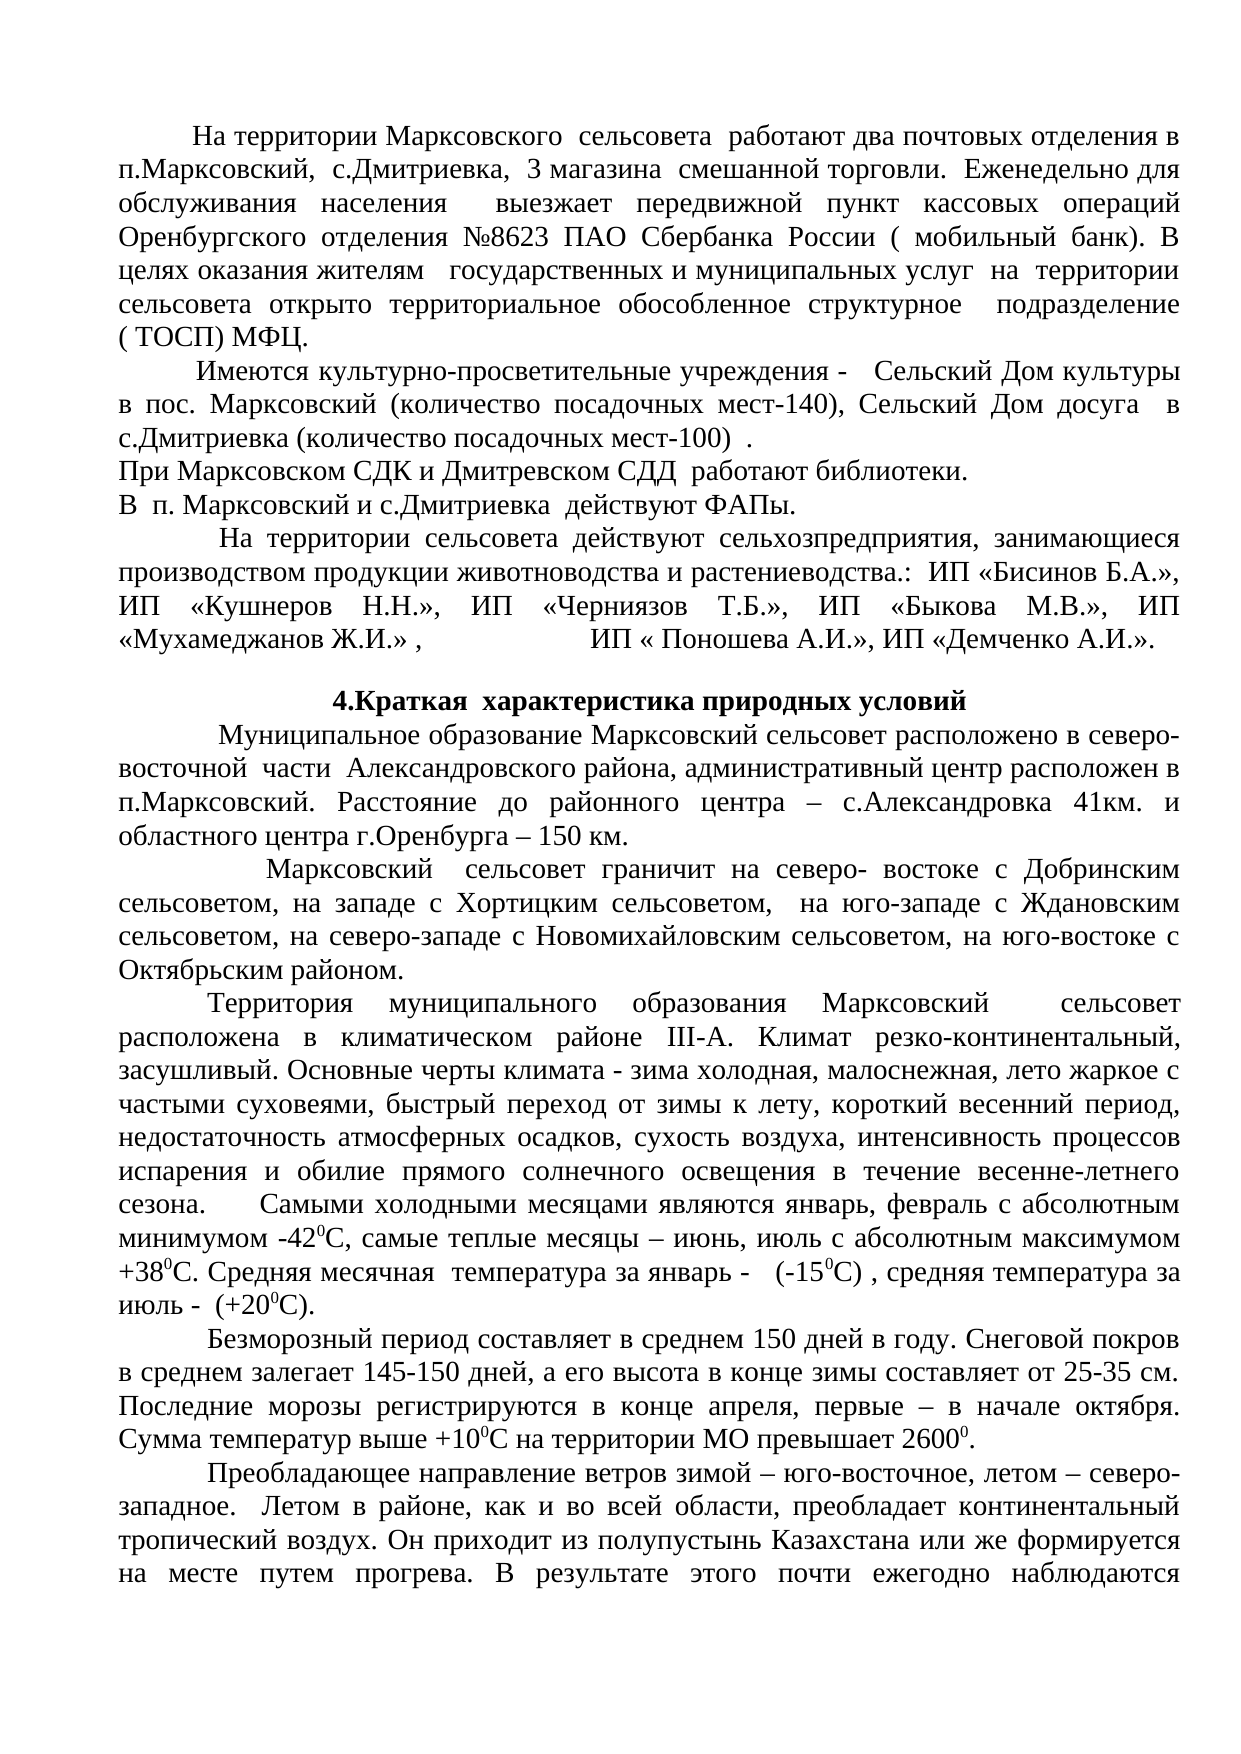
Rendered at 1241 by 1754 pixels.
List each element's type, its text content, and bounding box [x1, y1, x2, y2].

text Имеются культурно-просветительные учреждения - Сельский Дом культуры в пос. Марксовский (количество посадочных мест-140), Сельский Дом досуга в с.Дмитриевка (количество посадочных мест-100) . [118, 353, 1181, 453]
text При Марксовском СДК и Дмитревском СДД работают библиотеки. [118, 453, 1181, 487]
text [118, 1455, 1181, 1589]
text Территория муниципального образования Марксовский сельсовет расположена в климатическом районе III-A. Климат резко-континентальный, засушливый. Основные черты климата - зима холодная, малоснежная, лето жаркое с частыми суховеями, быстрый переход от зимы к лету, короткий весенний период, недостаточность атмосферных осадков, сухость воздуха, интенсивность процессов испарения и обилие прямого солнечного освещения в течение весенне-летнего сезона. Самыми холодными месяцами являются январь, февраль с абсолютным минимумом -420С, самые теплые месяцы – июнь, июль с абсолютным максимумом +380С. Средняя месячная температура за январь - (-150С) , средняя температура за июль - (+200С). [118, 985, 1181, 1321]
text В п. Марксовский и с.Дмитриевка действуют ФАПы. [118, 487, 1181, 521]
text Муниципальное образование Марксовский сельсовет расположено в северо-восточной части Александровского района, административный центр расположен в п.Марксовский. Расстояние до районного центра – с.Александровка 41км. и областного центра г.Оренбурга – 150 км. [118, 717, 1181, 851]
text На территории сельсовета действуют сельхозпредприятия, занимающиеся производством продукции животноводства и растениеводства.: ИП «Бисинов Б.А.», ИП «Кушнеров Н.Н.», ИП «Черниязов Т.Б.», ИП «Быкова М.В.», ИП «Мухамеджанов Ж.И.» , ИП « Поношева А.И.», ИП «Демченко А.И.». [118, 521, 1181, 655]
text Марксовский сельсовет граничит на северо- востоке с Добринским сельсоветом, на западе с Хортицким сельсоветом, на юго-западе с Ждановским сельсоветом, на северо-западе с Новомихайловским сельсоветом, на юго-востоке с Октябрьским районом. [118, 851, 1181, 985]
text 4.Краткая характеристика природных условий [118, 683, 1181, 717]
text На территории Марксовского сельсовета работают два почтовых отделения в п.Марксовский, с.Дмитриевка, 3 магазина смешанной торговли. Еженедельно для обслуживания населения выезжает передвижной пункт кассовых операций Оренбургского отделения №8623 ПАО Сбербанка России ( мобильный банк). В целях оказания жителям государственных и муниципальных услуг на территории сельсовета открыто территориальное обособленное структурное подразделение ( ТОСП) МФЦ. [118, 118, 1181, 353]
text Безморозный период составляет в среднем 150 дней в году. Снеговой покров в среднем залегает 145-150 дней, а его высота в конце зимы составляет от 25-35 см. Последние морозы регистрируются в конце апреля, первые – в начале октября. Сумма температур выше +100С на территории МО превышает 26000. [118, 1321, 1181, 1455]
